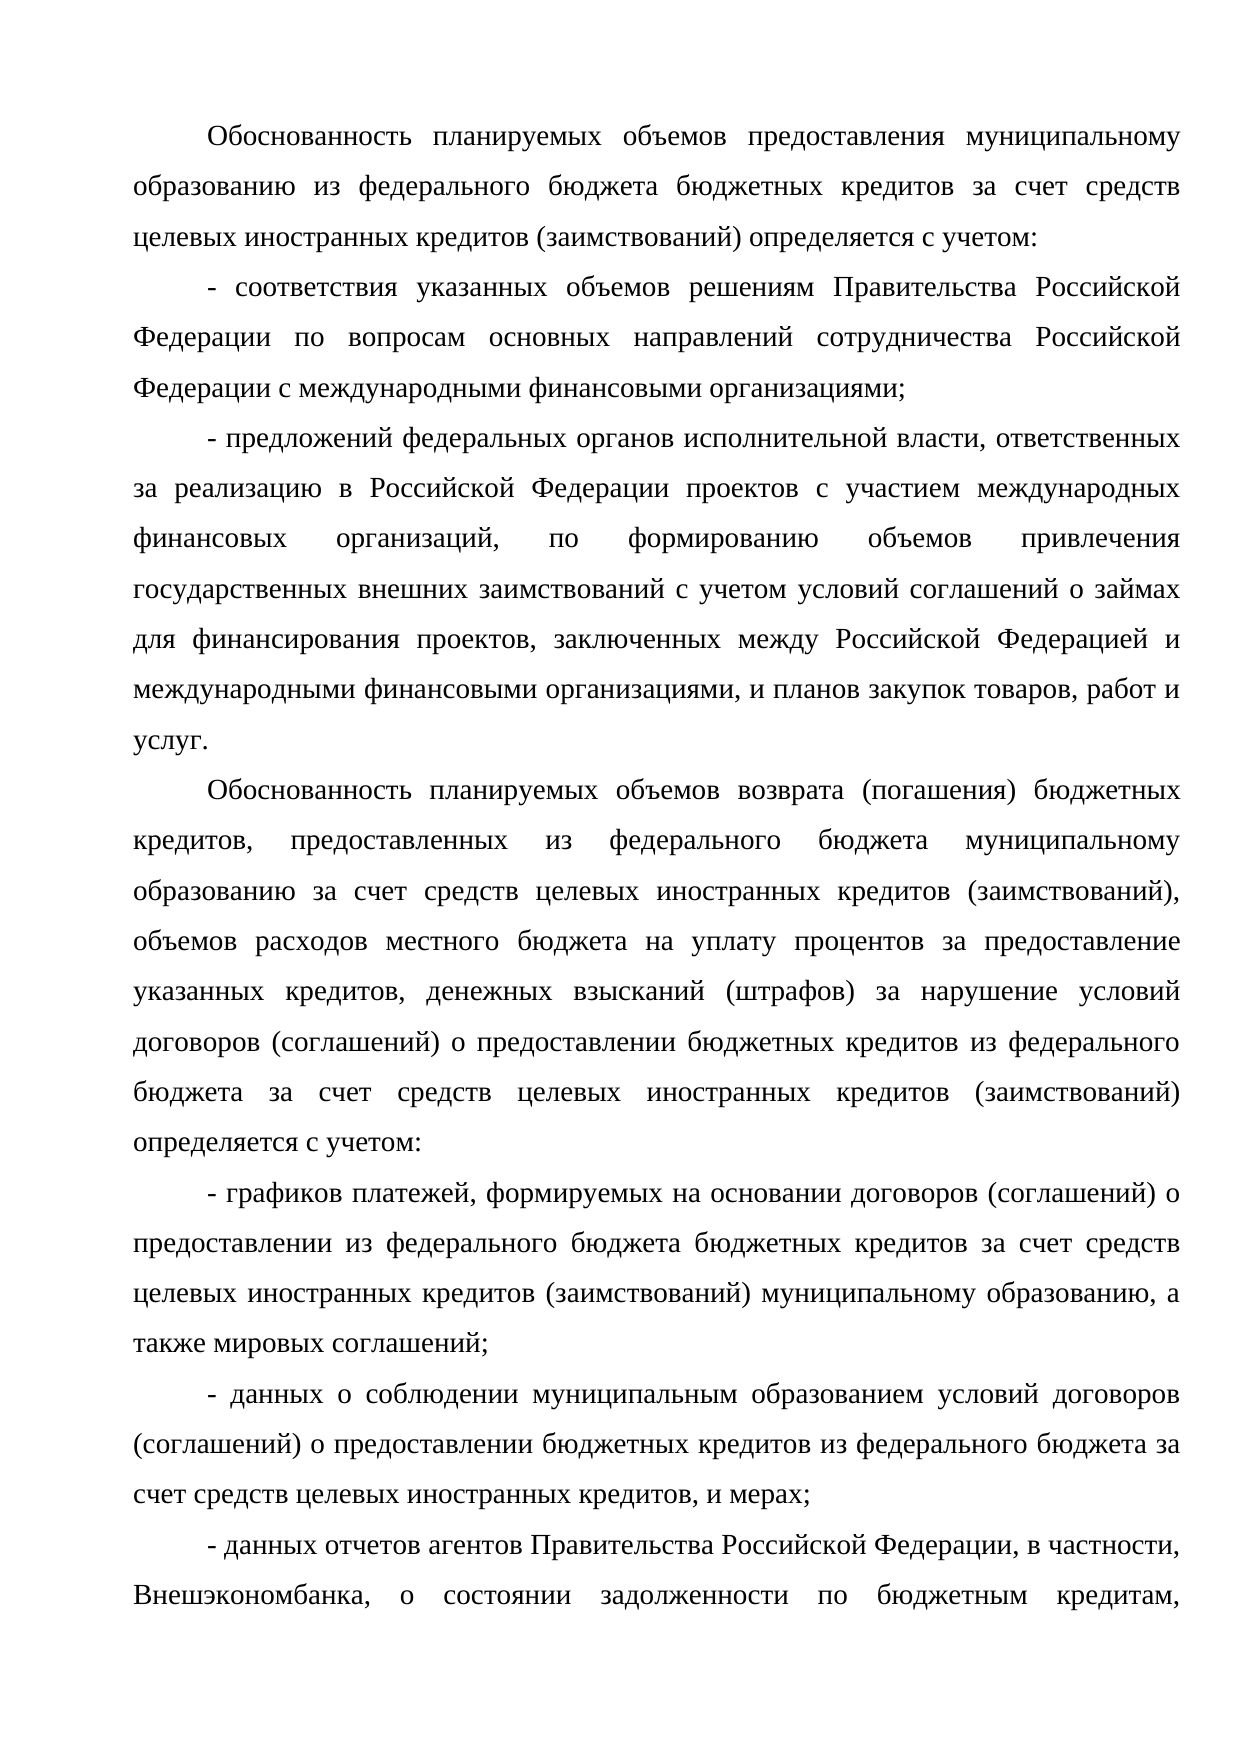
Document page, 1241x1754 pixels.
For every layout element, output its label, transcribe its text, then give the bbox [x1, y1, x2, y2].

text - соответствия указанных объемов решениям Правительства Российской Федерации по вопросам основных направлений сотрудничества Российской Федерации с международными финансовыми организациями; [133, 269, 1181, 403]
text Обоснованность планируемых объемов возврата (погашения) бюджетных кредитов, предоставленных из федерального бюджета муниципальному образованию за счет средств целевых иностранных кредитов (заимствований), объемов расходов местного бюджета на уплату процентов за предоставление указанных кредитов, денежных взысканий (штрафов) за нарушение условий договоров (соглашений) о предоставлении бюджетных кредитов из федерального бюджета за счет средств целевых иностранных кредитов (заимствований) определяется с учетом: [133, 772, 1181, 1158]
text Обоснованность планируемых объемов предоставления муниципальному образованию из федерального бюджета бюджетных кредитов за счет средств целевых иностранных кредитов (заимствований) определяется с учетом: [133, 118, 1181, 252]
text - графиков платежей, формируемых на основании договоров (соглашений) о предоставлении из федерального бюджета бюджетных кредитов за счет средств целевых иностранных кредитов (заимствований) муниципальному образованию, а также мировых соглашений; [133, 1175, 1181, 1359]
text - данных о соблюдении муниципальным образованием условий договоров (соглашений) о предоставлении бюджетных кредитов из федерального бюджета за счет средств целевых иностранных кредитов, и мерах; [133, 1376, 1181, 1510]
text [133, 1527, 1181, 1611]
text - предложений федеральных органов исполнительной власти, ответственных за реализацию в Российской Федерации проектов с участием международных финансовых организаций, по формированию объемов привлечения государственных внешних заимствований с учетом условий соглашений о займах для финансирования проектов, заключенных между Российской Федерацией и международными финансовыми организациями, и планов закупок товаров, работ и услуг. [133, 420, 1181, 755]
